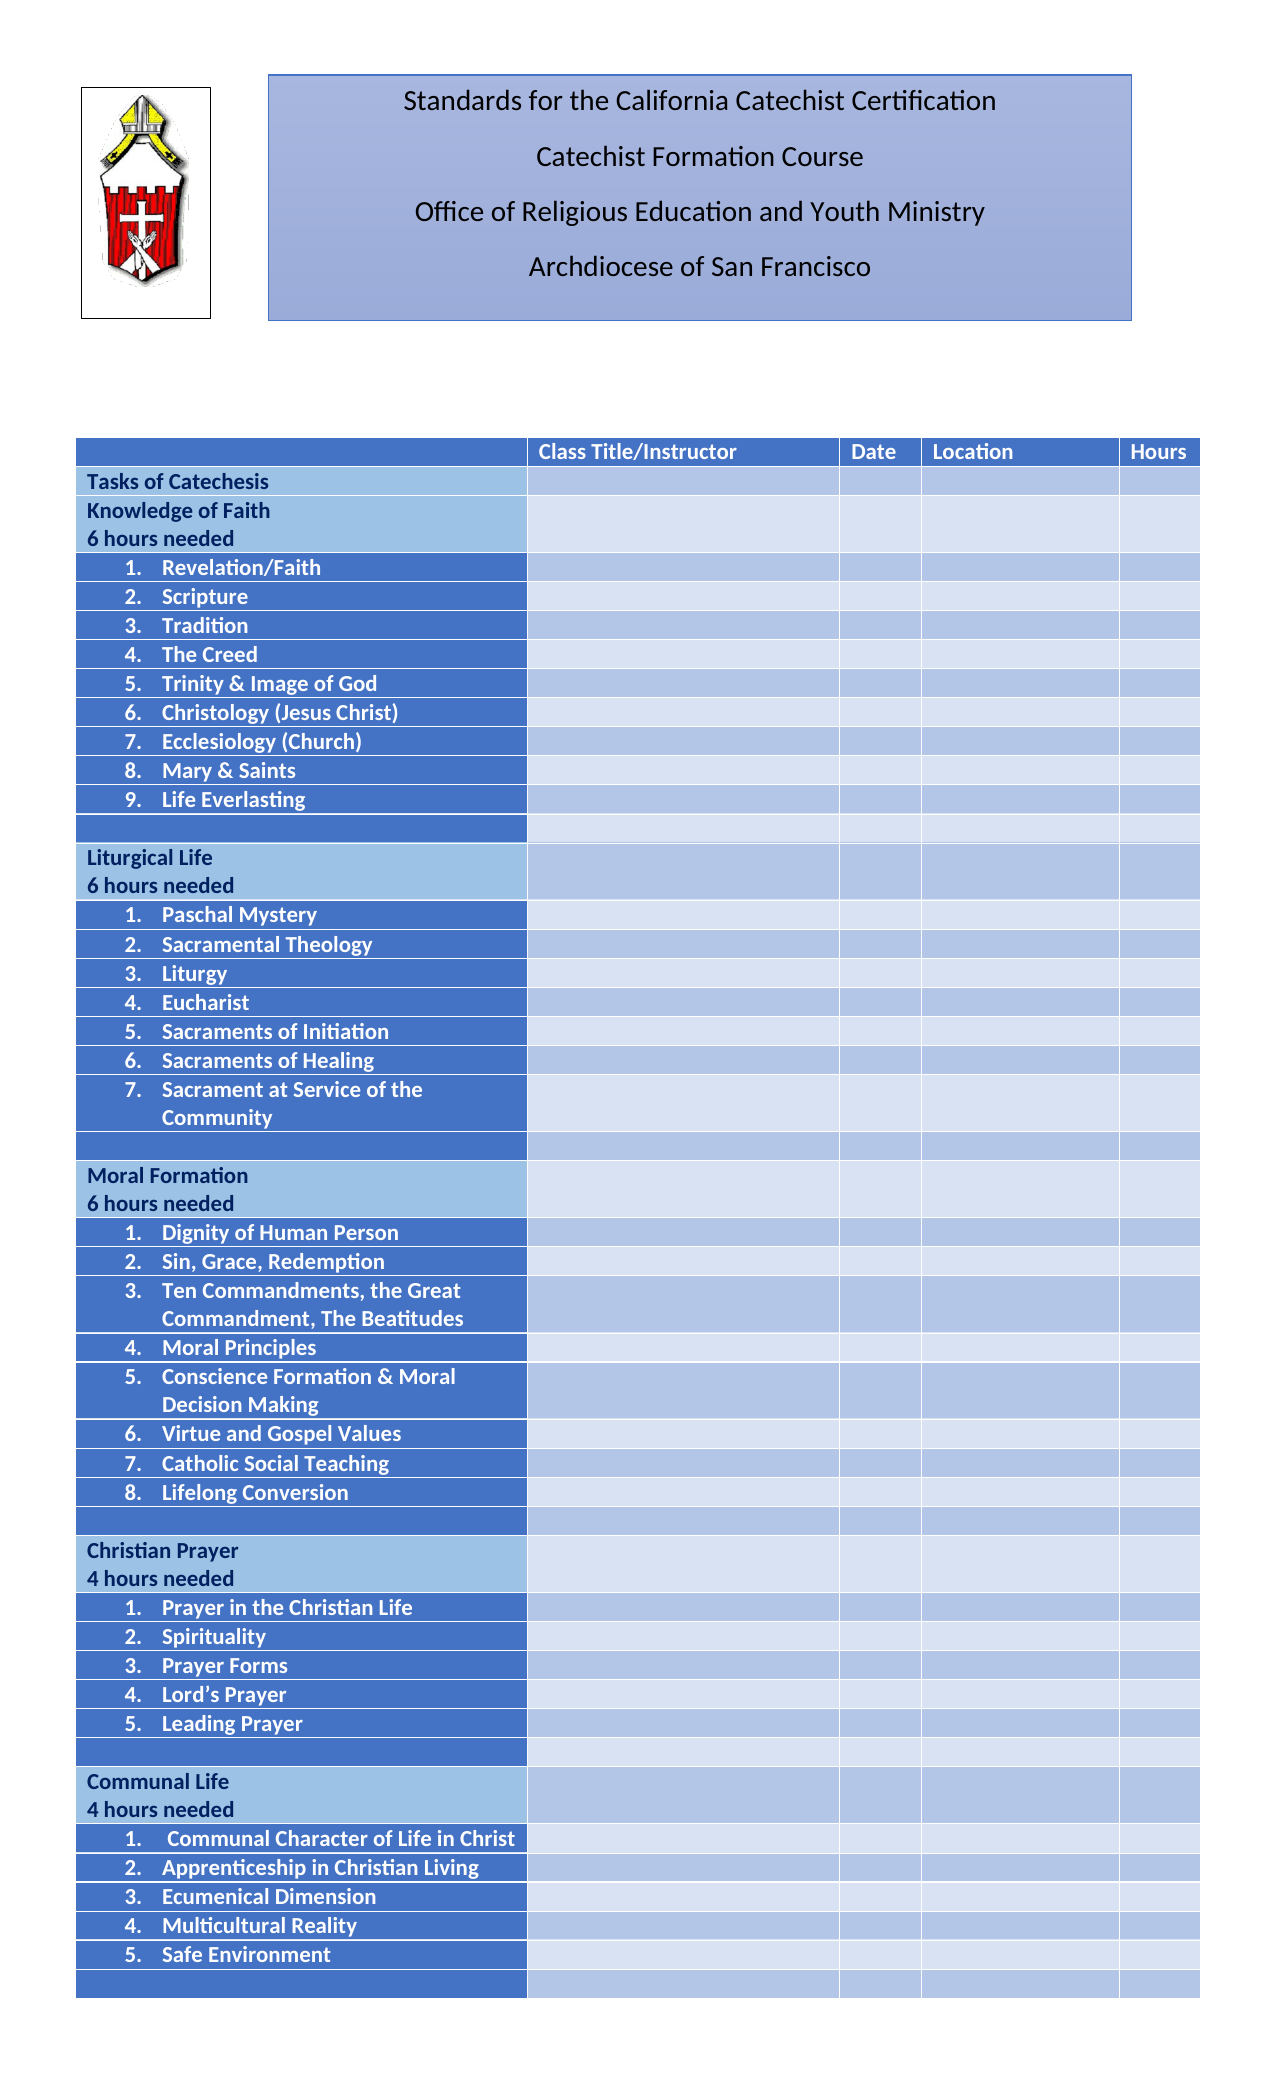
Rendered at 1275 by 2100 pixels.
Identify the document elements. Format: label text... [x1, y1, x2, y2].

table_cell [922, 785, 1119, 813]
table_cell [1120, 1912, 1200, 1939]
table_cell [1120, 1161, 1200, 1217]
table_cell [1120, 698, 1200, 726]
table_cell [1120, 1593, 1200, 1621]
table_cell [922, 496, 1119, 552]
table_cell [922, 669, 1119, 697]
table_cell [1120, 640, 1200, 668]
table_cell Prayer in the Christian Life [76, 1593, 527, 1621]
table_cell [840, 1247, 921, 1275]
table_cell [922, 1738, 1119, 1766]
table_cell [528, 1161, 839, 1217]
table_cell [840, 1132, 921, 1160]
table_cell Prayer Forms [76, 1651, 527, 1679]
table_header Class Title/Instructor [528, 438, 839, 466]
table_cell [528, 1970, 839, 1998]
table_cell [528, 640, 839, 668]
table_cell [528, 1247, 839, 1275]
table_cell Ecumenical Dimension [76, 1883, 527, 1911]
table_cell [528, 1132, 839, 1160]
table_cell [1120, 1334, 1200, 1361]
table_cell Communal Character of Life in Christ [76, 1824, 527, 1852]
table_cell [840, 1970, 921, 1998]
table_cell [528, 553, 839, 581]
table_cell [922, 1651, 1119, 1679]
table_cell Lifelong Conversion [76, 1478, 527, 1506]
table_cell [922, 582, 1119, 610]
table_cell [840, 611, 921, 639]
table_cell [1120, 1854, 1200, 1881]
table_cell [922, 1247, 1119, 1275]
table_cell [840, 1075, 921, 1131]
table_cell [840, 1912, 921, 1939]
table_cell [922, 1363, 1119, 1418]
table_cell [528, 1017, 839, 1045]
table_cell [1120, 988, 1200, 1016]
table_cell [840, 1478, 921, 1506]
table_cell [922, 1017, 1119, 1045]
table_cell [840, 582, 921, 610]
table_cell [1120, 1075, 1200, 1131]
table_cell [528, 1622, 839, 1650]
table_cell [922, 756, 1119, 784]
table_cell Revelation/Faith [76, 553, 527, 581]
table_cell Communal Life 4 hours needed [76, 1767, 527, 1823]
table_header [76, 438, 527, 466]
table_cell [922, 1883, 1119, 1911]
table_cell [528, 582, 839, 610]
table_cell [840, 959, 921, 987]
table_cell [922, 611, 1119, 639]
table_cell [1120, 1738, 1200, 1766]
table_cell [840, 1334, 921, 1361]
table_cell [1120, 727, 1200, 755]
table_cell [922, 1420, 1119, 1448]
table_cell [528, 698, 839, 726]
table_cell [840, 640, 921, 668]
table_cell [922, 1536, 1119, 1592]
table_cell [528, 785, 839, 813]
table_cell [840, 1363, 921, 1418]
table_cell [76, 1507, 527, 1535]
table_cell Spirituality [76, 1622, 527, 1650]
table_cell Mary & Saints [76, 756, 527, 784]
table_cell Lord’s Prayer [76, 1680, 527, 1708]
table_cell [1120, 553, 1200, 581]
table_cell Liturgical Life 6 hours needed [76, 844, 527, 899]
table_cell Eucharist [76, 988, 527, 1016]
table_cell Sacramental Theology [76, 930, 527, 958]
table_cell [1120, 785, 1200, 813]
table_cell [1120, 1507, 1200, 1535]
table_cell [528, 611, 839, 639]
table_cell [1120, 1046, 1200, 1074]
table_cell Christology (Jesus Christ) [76, 698, 527, 726]
table_cell [922, 1218, 1119, 1246]
table_cell [1120, 611, 1200, 639]
table_cell [1120, 1363, 1200, 1418]
table_cell [528, 988, 839, 1016]
table_cell [1120, 1651, 1200, 1679]
table_cell [528, 1854, 839, 1881]
table_cell [1120, 1132, 1200, 1160]
table_cell [922, 1593, 1119, 1621]
table_header Hours [1120, 438, 1200, 466]
table_cell [76, 1970, 527, 1998]
table_cell [528, 1709, 839, 1737]
table_cell Sacraments of Initiation [76, 1017, 527, 1045]
table_cell [1120, 1941, 1200, 1969]
table_cell [922, 815, 1119, 842]
table_cell [840, 901, 921, 929]
table_cell [922, 901, 1119, 929]
table_cell [922, 1161, 1119, 1217]
table_cell [76, 1738, 527, 1766]
table_cell [840, 1420, 921, 1448]
table_cell [528, 1276, 839, 1332]
table_cell The Creed [76, 640, 527, 668]
table_cell [528, 1593, 839, 1621]
table_cell [1120, 1680, 1200, 1708]
table_cell [528, 1334, 839, 1361]
table_cell [840, 1449, 921, 1477]
table_cell [840, 1622, 921, 1650]
table_cell Paschal Mystery [76, 901, 527, 929]
table_cell [528, 1218, 839, 1246]
table_cell Christian Prayer 4 hours needed [76, 1536, 527, 1592]
table_cell [1120, 1017, 1200, 1045]
table_cell [922, 844, 1119, 899]
table_cell [922, 1276, 1119, 1332]
table_cell [1120, 1218, 1200, 1246]
table_cell [76, 1132, 527, 1160]
table_cell [840, 727, 921, 755]
table_cell [922, 553, 1119, 581]
table_cell [840, 1883, 921, 1911]
table_cell [840, 1536, 921, 1592]
table_cell [922, 988, 1119, 1016]
table_cell Sacrament at Service of the Community [76, 1075, 527, 1131]
table_cell [840, 496, 921, 552]
table_cell [840, 669, 921, 697]
table_cell [922, 1507, 1119, 1535]
table_cell [1120, 901, 1200, 929]
table_cell [528, 756, 839, 784]
table_cell [922, 698, 1119, 726]
table_cell Catholic Social Teaching [76, 1449, 527, 1477]
table_cell [922, 1854, 1119, 1881]
table_cell Tasks of Catechesis [76, 467, 527, 495]
table_cell [922, 1075, 1119, 1131]
table_cell [1120, 1622, 1200, 1650]
table_cell [840, 1767, 921, 1823]
table_cell Tradition [76, 611, 527, 639]
table_cell [1120, 1478, 1200, 1506]
table_cell [528, 467, 839, 495]
table_cell [922, 1478, 1119, 1506]
table_cell Moral Principles [76, 1334, 527, 1361]
table_cell [840, 844, 921, 899]
table_header Location [922, 438, 1119, 466]
table_cell [922, 1132, 1119, 1160]
table_cell [1120, 844, 1200, 899]
table_cell [1120, 496, 1200, 552]
table_cell [76, 815, 527, 842]
table_cell [528, 1738, 839, 1766]
table_cell [528, 1941, 839, 1969]
table_cell [1120, 1709, 1200, 1737]
table_cell Conscience Formation & Moral Decision Making [76, 1363, 527, 1418]
table_header Date [840, 438, 921, 466]
table_cell [840, 1738, 921, 1766]
table_cell [528, 959, 839, 987]
table_cell [840, 1161, 921, 1217]
table_cell Liturgy [76, 959, 527, 987]
table_cell Life Everlasting [76, 785, 527, 813]
table_cell [528, 1507, 839, 1535]
table_cell [1120, 1824, 1200, 1852]
table_cell [922, 1680, 1119, 1708]
table_cell [528, 669, 839, 697]
table_cell [922, 727, 1119, 755]
table_cell Dignity of Human Person [76, 1218, 527, 1246]
table_cell Multicultural Reality [76, 1912, 527, 1939]
table_cell [840, 1680, 921, 1708]
table_cell Virtue and Gospel Values [76, 1420, 527, 1448]
table_cell [1120, 930, 1200, 958]
table_cell [1120, 1970, 1200, 1998]
table_cell [528, 1883, 839, 1911]
table_cell [528, 1046, 839, 1074]
table_cell Sin, Grace, Redemption [76, 1247, 527, 1275]
table_cell [840, 1017, 921, 1045]
table_cell [528, 1651, 839, 1679]
table_cell [528, 930, 839, 958]
table_cell [1120, 669, 1200, 697]
table_cell [922, 959, 1119, 987]
table_cell Safe Environment [76, 1941, 527, 1969]
table_cell [922, 1941, 1119, 1969]
table_cell Knowledge of Faith 6 hours needed [76, 496, 527, 552]
table_cell Sacraments of Healing [76, 1046, 527, 1074]
table_cell [840, 1593, 921, 1621]
table_cell [840, 785, 921, 813]
table_cell [840, 553, 921, 581]
table_cell [840, 1941, 921, 1969]
table_cell [528, 496, 839, 552]
table_cell [528, 1767, 839, 1823]
table_cell [528, 815, 839, 842]
table_cell [528, 1420, 839, 1448]
table_cell [528, 1536, 839, 1592]
table_cell [922, 1767, 1119, 1823]
table_cell Leading Prayer [76, 1709, 527, 1737]
table_cell [922, 1824, 1119, 1852]
table_cell [1120, 1536, 1200, 1592]
table_cell [1120, 582, 1200, 610]
table_cell [840, 1276, 921, 1332]
table_cell [1120, 1276, 1200, 1332]
table_cell [840, 698, 921, 726]
table_cell [1120, 959, 1200, 987]
table_cell Ten Commandments, the Great Commandment, The Beatitudes [76, 1276, 527, 1332]
table_cell [528, 1912, 839, 1939]
table_cell [840, 1507, 921, 1535]
table_cell [840, 1709, 921, 1737]
table_cell [528, 727, 839, 755]
table_cell [922, 467, 1119, 495]
table_cell [840, 756, 921, 784]
table_cell [528, 901, 839, 929]
table_cell Trinity & Image of God [76, 669, 527, 697]
table_cell [528, 1075, 839, 1131]
table_cell [528, 844, 839, 899]
table_cell [922, 640, 1119, 668]
table_cell [528, 1363, 839, 1418]
table_cell [840, 1651, 921, 1679]
table_cell [1120, 1767, 1200, 1823]
table_cell [528, 1824, 839, 1852]
table_cell [922, 930, 1119, 958]
table_cell [840, 467, 921, 495]
table_cell Ecclesiology (Church) [76, 727, 527, 755]
table_cell [840, 1046, 921, 1074]
table_cell [840, 1218, 921, 1246]
table_cell Apprenticeship in Christian Living [76, 1854, 527, 1881]
table_cell [1120, 1883, 1200, 1911]
table_cell Moral Formation 6 hours needed [76, 1161, 527, 1217]
table_cell [922, 1334, 1119, 1361]
table_cell [1120, 1420, 1200, 1448]
table_cell [1120, 1247, 1200, 1275]
table_cell [1120, 756, 1200, 784]
table_cell [1120, 467, 1200, 495]
table_cell [922, 1449, 1119, 1477]
table_cell [840, 988, 921, 1016]
table_cell [922, 1622, 1119, 1650]
table_cell [840, 1854, 921, 1881]
table_cell [528, 1680, 839, 1708]
table_cell [528, 1478, 839, 1506]
table_cell [528, 1449, 839, 1477]
table_cell Scripture [76, 582, 527, 610]
picture [96, 95, 197, 295]
table_cell [1120, 815, 1200, 842]
table_cell [840, 1824, 921, 1852]
table_cell [1120, 1449, 1200, 1477]
table_cell [840, 815, 921, 842]
table_cell [922, 1912, 1119, 1939]
table_cell [840, 930, 921, 958]
table_cell [922, 1046, 1119, 1074]
table_cell [922, 1970, 1119, 1998]
table_cell [922, 1709, 1119, 1737]
